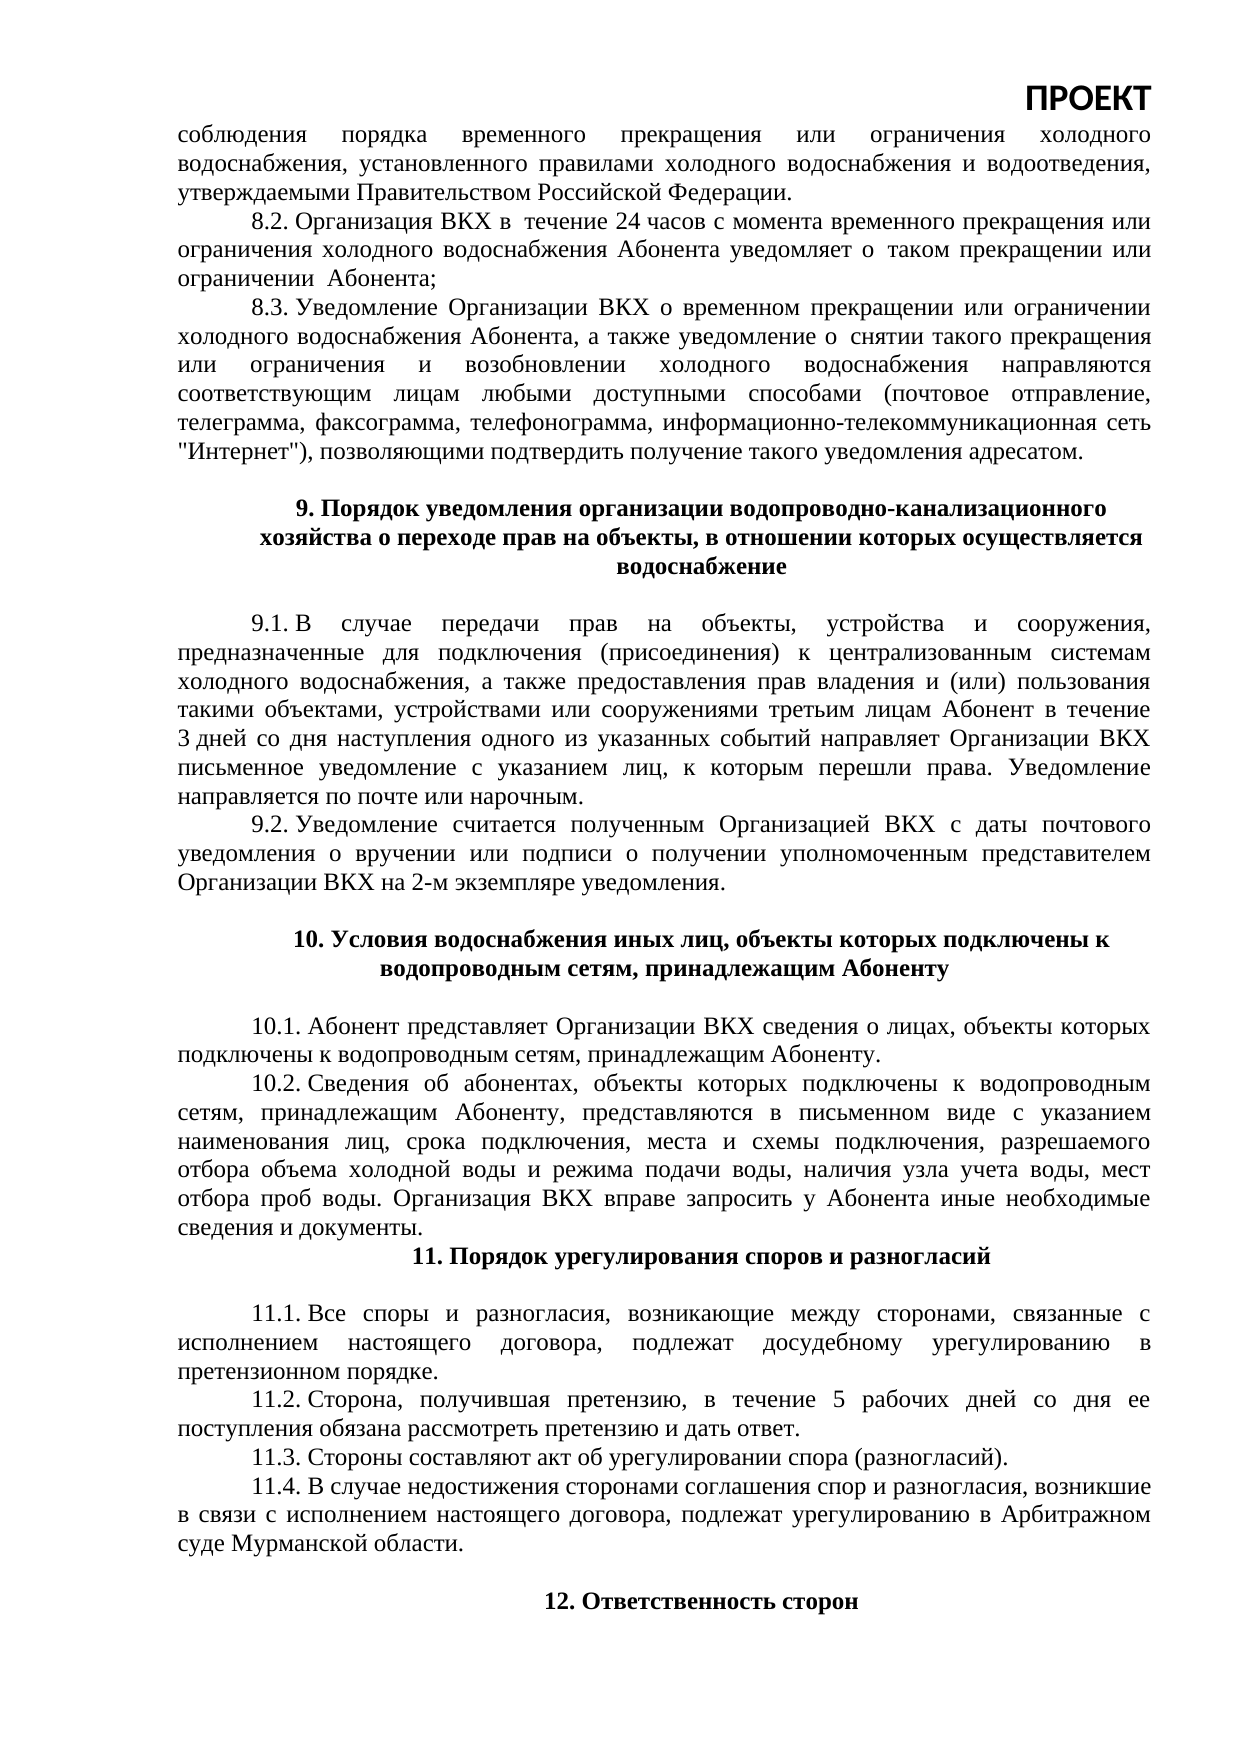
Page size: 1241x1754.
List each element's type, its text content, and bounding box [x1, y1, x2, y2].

text хозяйства о переходе прав на объекты, в отношении которых осуществляется [177, 522, 1152, 551]
text 9. Порядок уведомления организации водопроводно-канализационного [177, 493, 1152, 522]
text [177, 119, 1152, 206]
text 10.1. Абонент представляет Организации ВКХ сведения о лицах, объекты которых подключены к водопроводным сетям, принадлежащим Абоненту. [177, 1011, 1152, 1068]
text 8.2. Организация ВКХ в течение 24 часов с момента временного прекращения или ограничения холодного водоснабжения Абонента уведомляет о таком прекращении или ограничении Абонента; [177, 206, 1152, 292]
text 9.2. Уведомление считается полученным Организацией ВКХ с даты почтового уведомления о вручении или подписи о получении уполномоченным представителем Организации ВКХ на 2-м экземпляре уведомления. [177, 809, 1152, 896]
text водоснабжение [177, 551, 1152, 579]
text 8.3. Уведомление Организации ВКХ о временном прекращении или ограничении холодного водоснабжения Абонента, а также уведомление о снятии такого прекращения или ограничения и возобновлении холодного водоснабжения направляются соответствующим лицам любыми доступными способами (почтовое отправление, телеграмма, факсограмма, телефонограмма, информационно-телекоммуникационная сеть "Интернет"), позволяющими подтвердить получение такого уведомления адресатом. [177, 292, 1152, 464]
text 11.4. В случае недостижения сторонами соглашения спор и разногласия, возникшие в связи с исполнением настоящего договора, подлежат урегулированию в Арбитражном суде Мурманской области. [177, 1471, 1152, 1557]
text 11. Порядок урегулирования споров и разногласий [177, 1241, 1152, 1269]
text 11.3. Стороны составляют акт об урегулировании спора (разногласий). [177, 1442, 1152, 1471]
text 9.1. В случае передачи прав на объекты, устройства и сооружения, предназначенные для подключения (присоединения) к централизованным системам холодного водоснабжения, а также предоставления прав владения и (или) пользования такими объектами, устройствами или сооружениями третьим лицам Абонент в течение 3 дней со дня наступления одного из указанных событий направляет Организации ВКХ письменное уведомление с указанием лиц, к которым перешли права. Уведомление направляется по почте или нарочным. [177, 608, 1152, 809]
text 10.2. Сведения об абонентах, объекты которых подключены к водопроводным сетям, принадлежащим Абоненту, представляются в письменном виде с указанием наименования лиц, срока подключения, места и схемы подключения, разрешаемого отбора объема холодной воды и режима подачи воды, наличия узла учета воды, мест отбора проб воды. Организация ВКХ вправе запросить у Абонента иные необходимые сведения и документы. [177, 1068, 1152, 1241]
text 10. Условия водоснабжения иных лиц, объекты которых подключены к водопроводным сетям, принадлежащим Абоненту [177, 924, 1152, 982]
text 11.2. Сторона, получившая претензию, в течение 5 рабочих дней со дня ее поступления обязана рассмотреть претензию и дать ответ. [177, 1384, 1152, 1442]
text 12. Ответственность сторон [177, 1586, 1152, 1614]
text 11.1. Все споры и разногласия, возникающие между сторонами, связанные с исполнением настоящего договора, подлежат досудебному урегулированию в претензионном порядке. [177, 1298, 1152, 1384]
